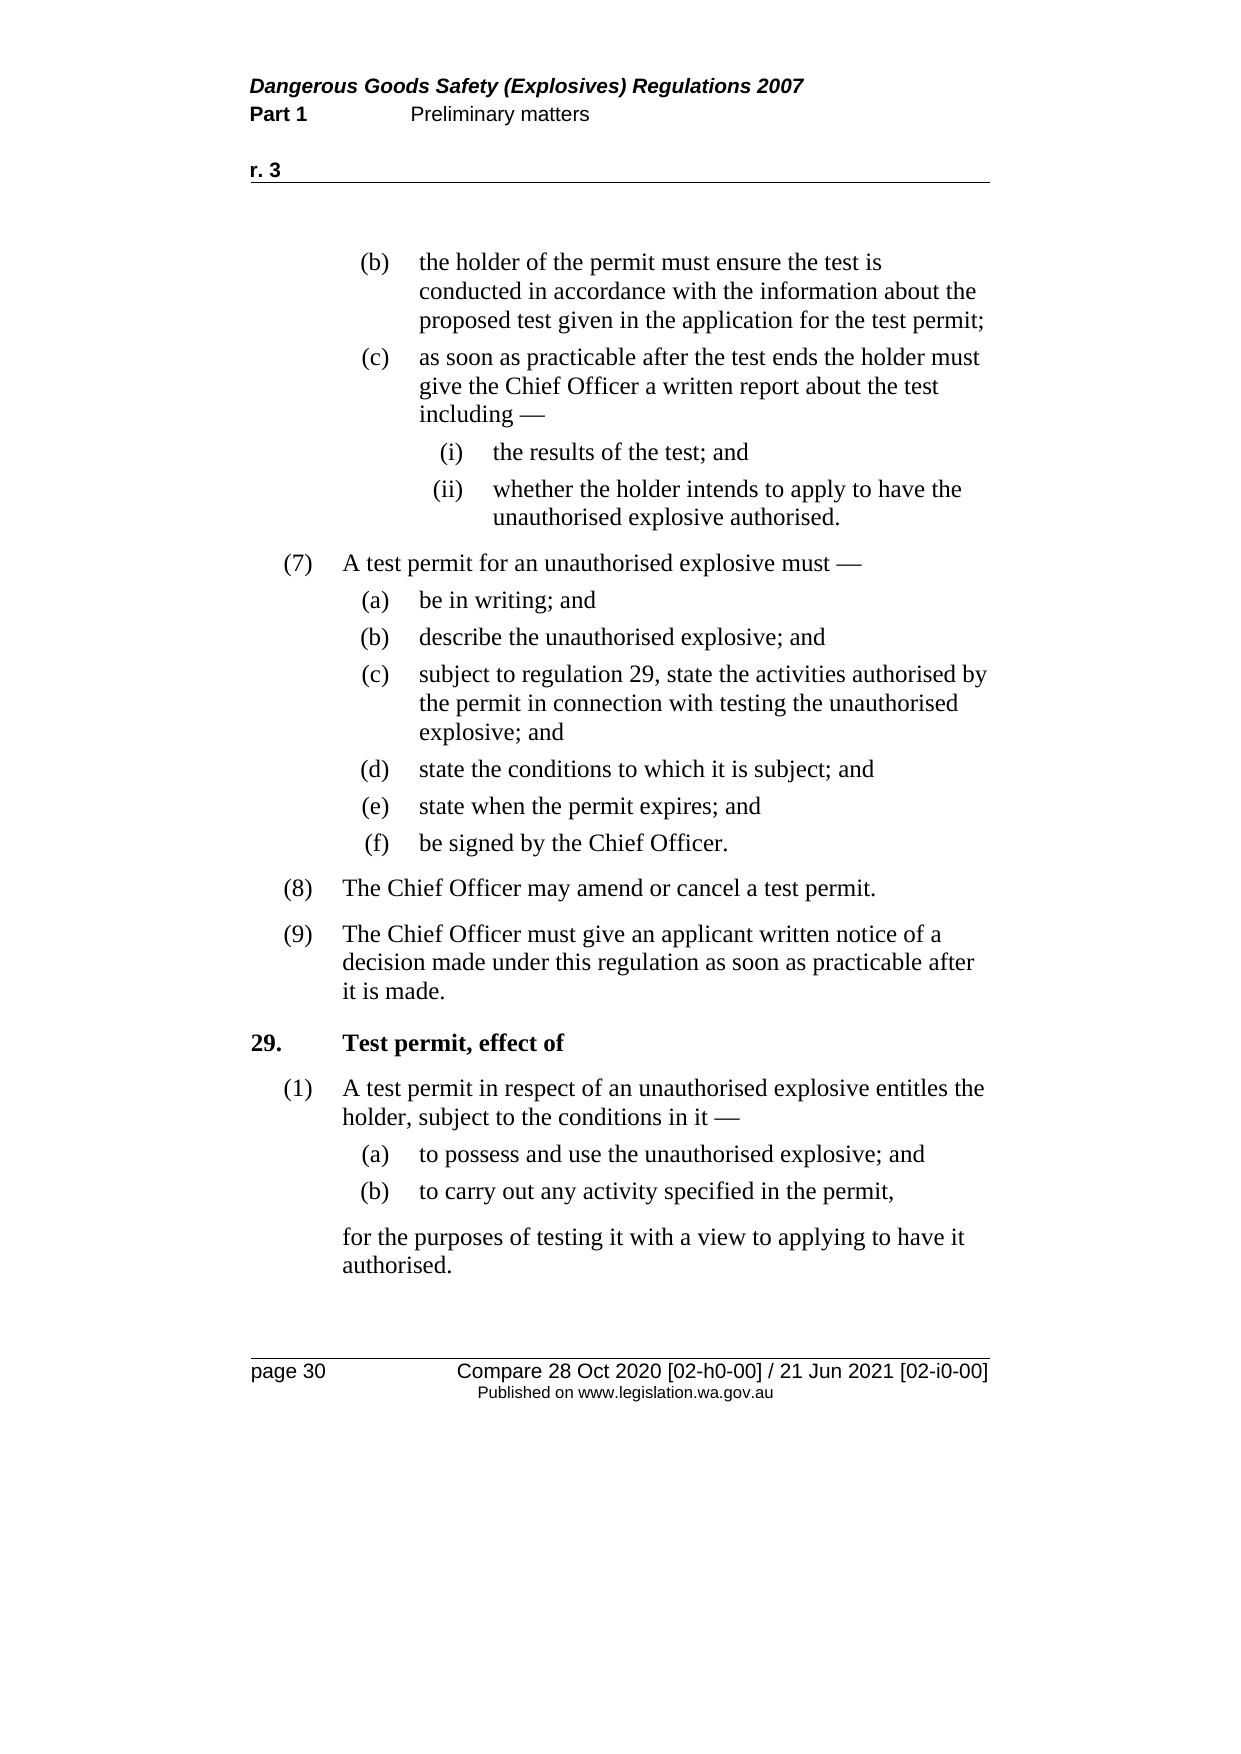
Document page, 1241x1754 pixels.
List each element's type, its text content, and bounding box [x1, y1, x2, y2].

text for the purposes of testing it with a view to applying to have it authorised. [251, 1222, 990, 1279]
text (b) to carry out any activity specified in the permit, [251, 1176, 990, 1205]
text (7) A test permit for an unauthorised explosive must — [251, 548, 990, 577]
text (8) The Chief Officer may amend or cancel a test permit. [251, 873, 990, 902]
text (ii) whether the holder intends to apply to have the unauthorised explosive authorised. [251, 474, 990, 531]
text (d) state the conditions to which it is subject; and [251, 754, 990, 782]
text (9) The Chief Officer must give an applicant written notice of a decision made under this regulation as soon as practicable after it is made. [251, 919, 990, 1005]
text (a) to possess and use the unauthorised explosive; and [251, 1139, 990, 1168]
text (c) as soon as practicable after the test ends the holder must give the Chief Officer a written report about the test including — [251, 342, 990, 428]
text (c) subject to regulation 29, state the activities authorised by the permit in connection with testing the unauthorised explosive; and [251, 659, 990, 745]
text (1) A test permit in respect of an unauthorised explosive entitles the holder, subject to the conditions in it — [251, 1073, 990, 1131]
text (a) be in writing; and [251, 585, 990, 614]
subtitle 29. Test permit, effect of [251, 1028, 990, 1057]
text (f) be signed by the Chief Officer. [251, 828, 990, 857]
text (i) the results of the test; and [251, 437, 990, 465]
text (e) state when the permit expires; and [251, 791, 990, 819]
text (b) the holder of the permit must ensure the test is conducted in accordance with the information about the proposed test given in the application for the test permit; [251, 247, 990, 334]
text (b) describe the unauthorised explosive; and [251, 622, 990, 651]
